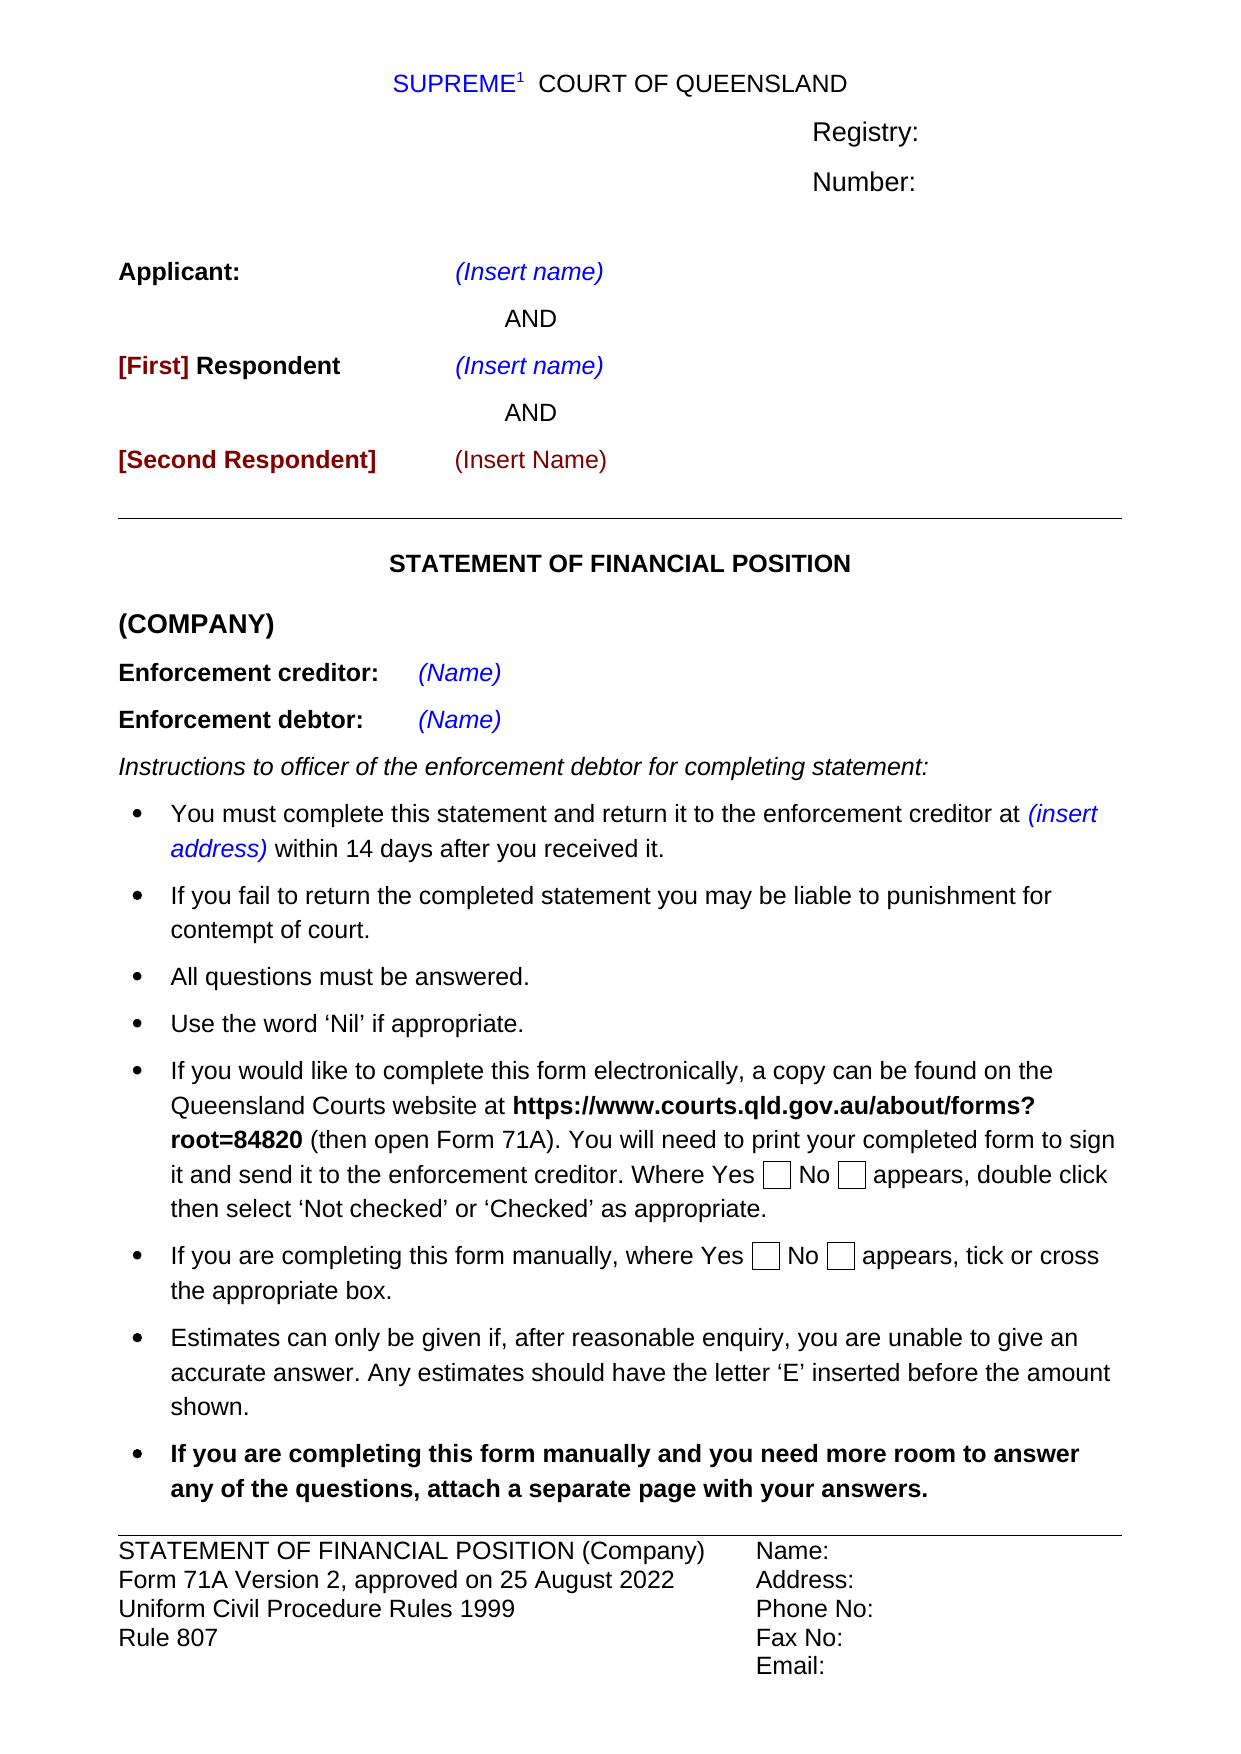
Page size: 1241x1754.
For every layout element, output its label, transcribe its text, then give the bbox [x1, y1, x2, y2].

list You must complete this statement and return it to the enforcement creditor at (insert address) within 14 days after you received it. [133, 799, 1122, 862]
text SUPREME COURT OF [118, 69, 1122, 97]
list If you are completing this form manually, where Yes No appears, tick or cross the appropriate box. [133, 1241, 1122, 1305]
text [Second Respondent] (Insert Name) [118, 445, 1122, 473]
subtitle Registry: [812, 116, 1122, 147]
text Enforcement creditor: (Name) [118, 658, 1122, 687]
subtitle (COMPANY) [118, 608, 1122, 639]
text STATEMENT OF FINANCIAL POSITION [118, 549, 1122, 577]
list All questions must be answered. [133, 962, 1122, 991]
list If you fail to return the completed statement you may be liable to punishment for contempt of court. [133, 881, 1122, 944]
text AND [118, 398, 1122, 427]
list If you would like to complete this form electronically, a copy can be found on the Queensland Courts website at https://www.courts.qld.gov.au/about/forms?root=84820 (then open Form 71A). You will need to print your completed form to sign it and send it to the enforcement creditor. Where Yes No appears, double click then select ‘Not checked’ or ‘Checked’ as appropriate. [133, 1056, 1122, 1223]
text [First] Respondent (Insert name) [118, 351, 1122, 379]
list Use the word ‘Nil’ if appropriate. [133, 1009, 1122, 1038]
list If you are completing this form manually and you need more room to answer any of the questions, attach a separate page with your answers. [133, 1439, 1122, 1502]
text Enforcement debtor: (Name) [118, 705, 1122, 734]
list Estimates can only be given if, after reasonable enquiry, you are unable to give an accurate answer. Any estimates should have the letter ‘E’ inserted before the amount shown. [133, 1323, 1122, 1421]
subtitle Number: [812, 166, 1122, 197]
text Instructions to officer of the enforcement debtor for completing statement: [118, 752, 1122, 781]
text AND [118, 304, 1122, 333]
text Applicant: (Insert name) [118, 257, 1122, 286]
